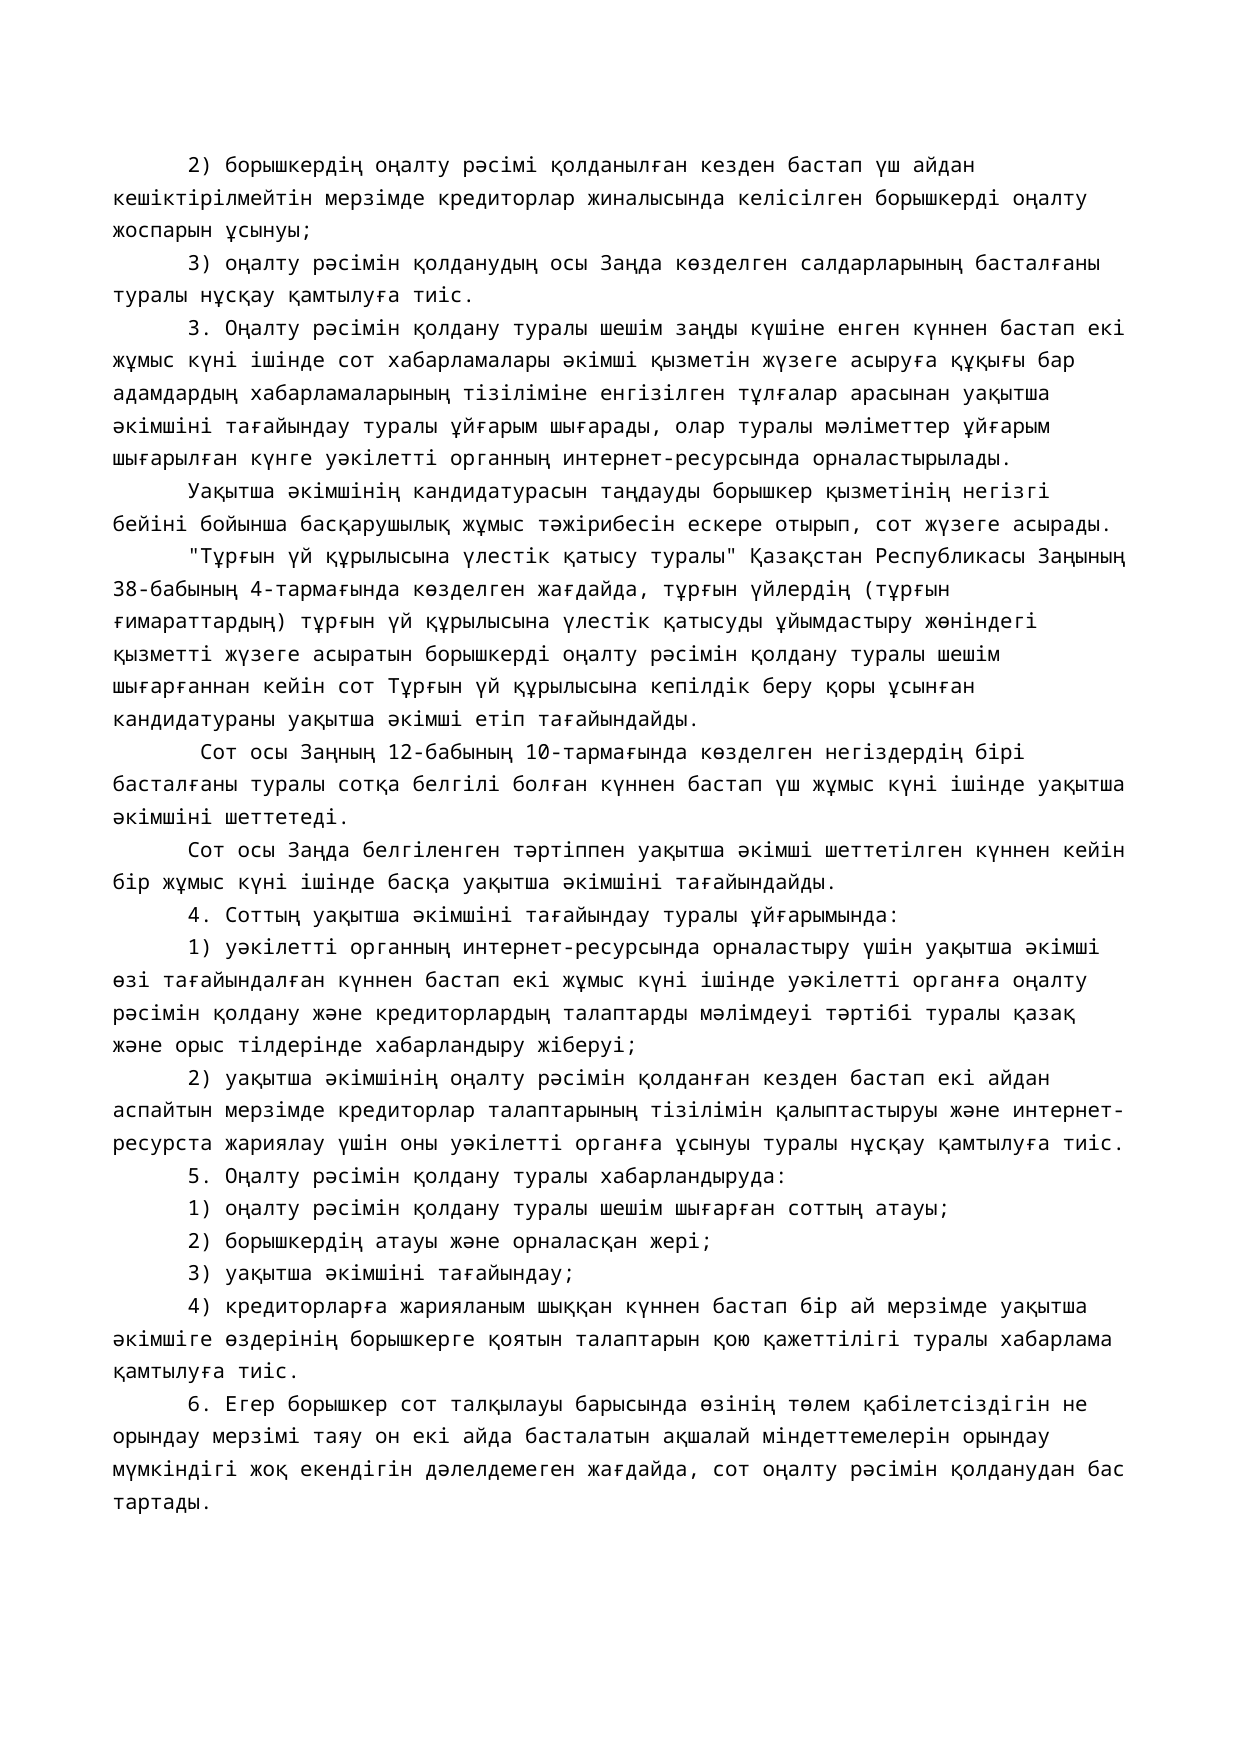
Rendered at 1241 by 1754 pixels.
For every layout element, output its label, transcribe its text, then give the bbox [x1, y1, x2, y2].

text 3) уақытша әкімшіні тағайындау; [112, 1258, 1128, 1287]
text 3) оңалту рәсімін қолданудың осы Заңда көзделген салдарларының басталғаны туралы нұсқау қамтылуға тиіс. [112, 248, 1128, 309]
text 4) кредиторларға жарияланым шыққан күннен бастап бір ай мерзімде уақытша әкімшіге өздерінің борышкерге қоятын талаптарын қою қажеттілігі туралы хабарлама қамтылуға тиіс. [112, 1291, 1128, 1385]
text 6. Егер борышкер сот талқылауы барысында өзінің төлем қабілетсіздігін не орындау мерзімі таяу он екі айда басталатын ақшалай міндеттемелерін орындау мүмкіндігі жоқ екендігін дәлелдемеген жағдайда, сот оңалту рәсiмiн қолданудан бас тартады. [112, 1389, 1128, 1515]
text 4. Соттың уақытша әкімшіні тағайындау туралы ұйғарымында: [112, 900, 1128, 928]
text 3. Оңалту рәсімін қолдану туралы шешім заңды күшіне енген күннен бастап екі жұмыс күні ішінде сот хабарламалары әкімші қызметін жүзеге асыруға құқығы бар адамдардың хабарламаларының тізіліміне енгізілген тұлғалар арасынан уақытша әкімшіні тағайындау туралы ұйғарым шығарады, олар туралы мәліметтер ұйғарым шығарылған күнге уәкілетті органның интернет-ресурсында орналастырылады. [112, 313, 1128, 472]
text 2) борышкердің оңалту рәсiмi қолданылған кезден бастап үш айдан кешіктірілмейтін мерзімде кредиторлар жиналысында келісілген борышкерді оңалту жоспарын ұсынуы; [112, 150, 1128, 244]
text 2) уақытша әкімшінің оңалту рәсімін қолданған кезден бастап екі айдан аспайтын мерзімде кредиторлар талаптарының тізілімін қалыптастыруы және интернет-ресурста жариялау үшін оны уәкілетті органға ұсынуы туралы нұсқау қамтылуға тиіс. [112, 1063, 1128, 1157]
text 1) оңалту рәсiмiн қолдану туралы шешім шығарған соттың атауы; [112, 1193, 1128, 1222]
text 5. Оңалту рәсiмiн қолдану туралы хабарландыруда: [112, 1161, 1128, 1189]
text 2) борышкердің атауы және орналасқан жері; [112, 1226, 1128, 1254]
text Сот осы Заңның 12-бабының 10-тармағында көзделген негіздердің бірі басталғаны туралы сотқа белгілі болған күннен бастап үш жұмыс күні ішінде уақытша әкімшіні шеттетеді. [112, 737, 1128, 831]
text 1) уәкілетті органның интернет-ресурсында орналастыру үшін уақытша әкімші өзі тағайындалған күннен бастап екі жұмыс күні ішінде уәкілетті органға оңалту рәсімін қолдану және кредиторлардың талаптарды мәлімдеуі тәртібі туралы қазақ және орыс тілдерінде хабарландыру жіберуі; [112, 932, 1128, 1059]
text Сот осы Заңда белгіленген тәртіппен уақытша әкімші шеттетілген күннен кейін бір жұмыс күні ішінде басқа уақытша әкімшіні тағайындайды. [112, 835, 1128, 896]
text "Тұрғын үй құрылысына үлестік қатысу туралы" Қазақстан Республикасы Заңының 38-бабының 4-тармағында көзделген жағдайда, тұрғын үйлердің (тұрғын ғимараттардың) тұрғын үй құрылысына үлестік қатысуды ұйымдастыру жөніндегі қызметті жүзеге асыратын борышкерді оңалту рәсімін қолдану туралы шешім шығарғаннан кейін сот Тұрғын үй құрылысына кепілдік беру қоры ұсынған кандидатураны уақытша әкімші етіп тағайындайды. [112, 541, 1128, 733]
text Уақытша әкімшінің кандидатурасын таңдауды борышкер қызметінің негізгі бейіні бойынша басқарушылық жұмыс тәжірибесін ескере отырып, сот жүзеге асырады. [112, 476, 1128, 537]
